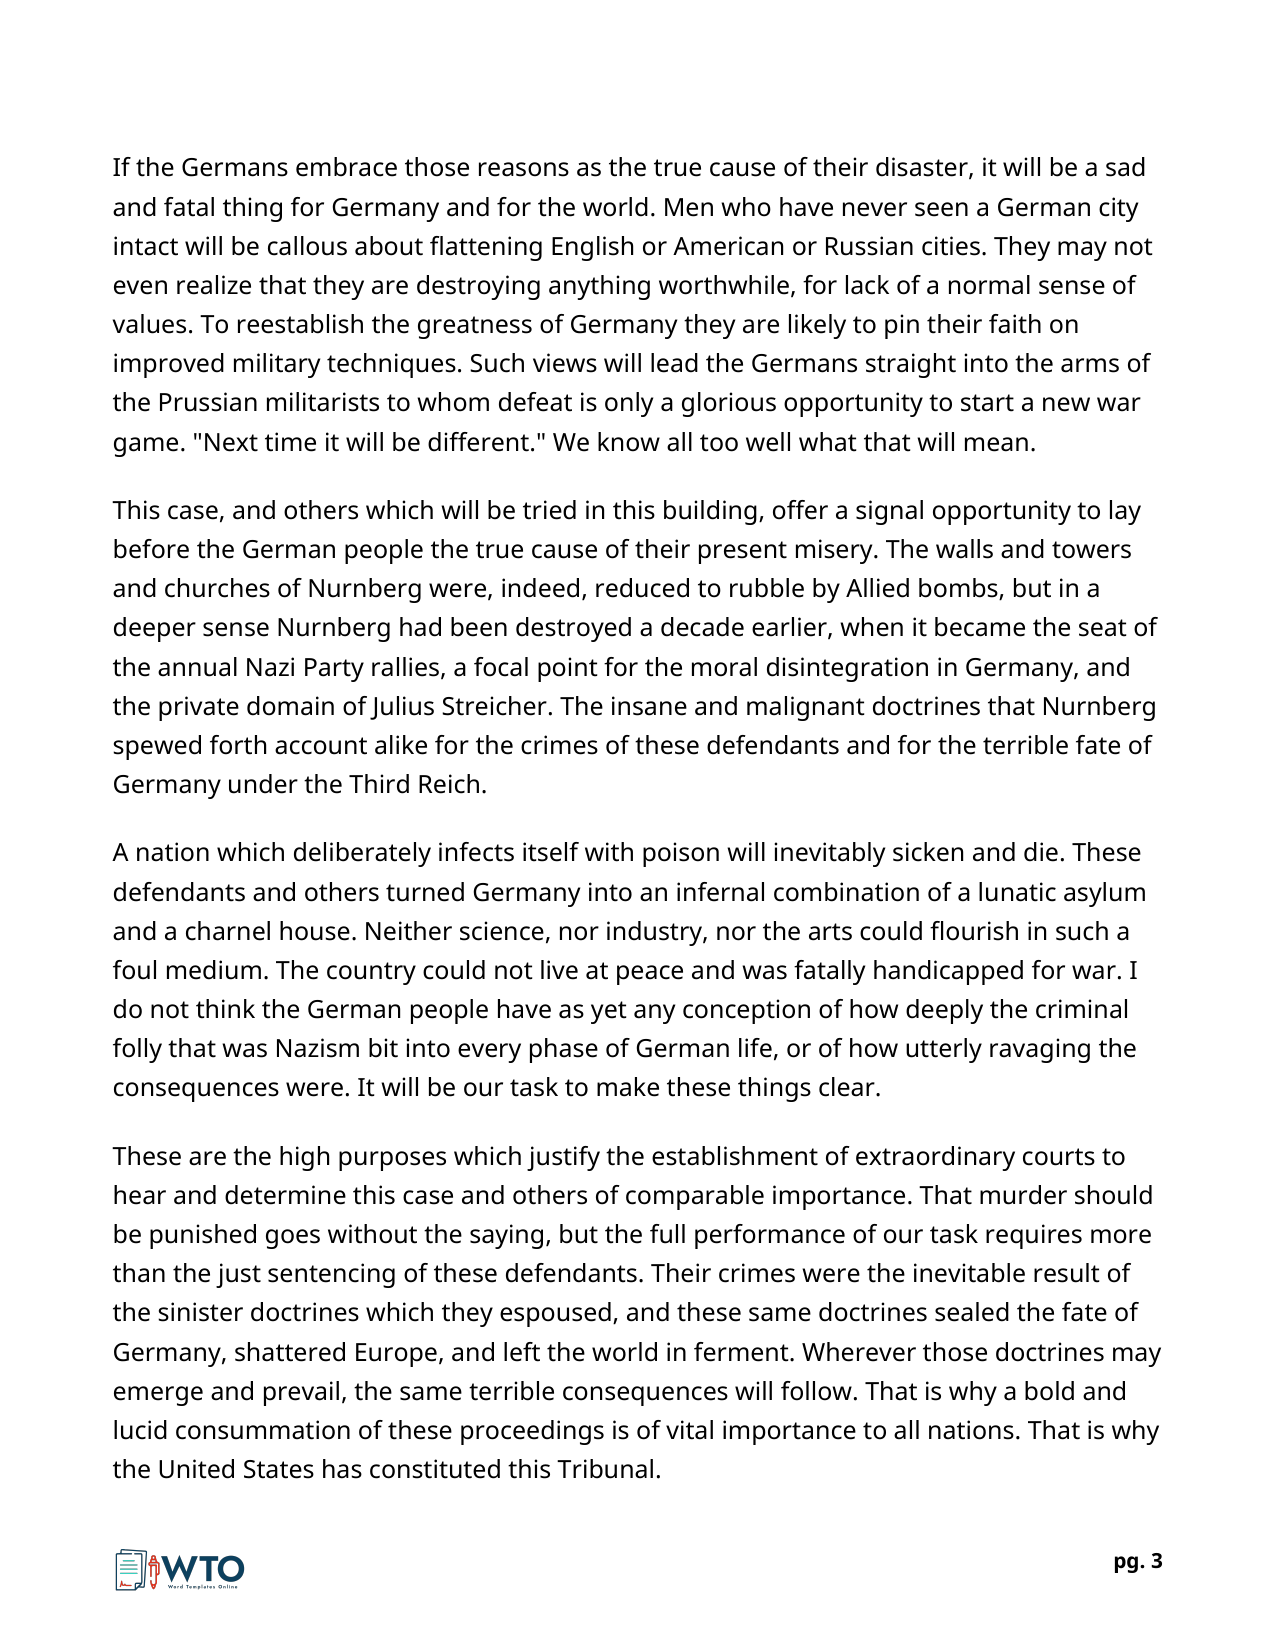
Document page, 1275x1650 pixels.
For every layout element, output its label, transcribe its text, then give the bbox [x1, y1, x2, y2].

text This case, and others which will be tried in this building, offer a signal opportunity to lay before the German people the true cause of their present misery. The walls and towers and churches of Nurnberg were, indeed, reduced to rubble by Allied bombs, but in a deeper sense Nurnberg had been destroyed a decade earlier, when it became the seat of the annual Nazi Party rallies, a focal point for the moral disintegration in Germany, and the private domain of Julius Streicher. The insane and malignant doctrines that Nurnberg spewed forth account alike for the crimes of these defendants and for the terrible fate of Germany under the Third Reich. [112, 492, 1162, 801]
text If the Germans embrace those reasons as the true cause of their disaster, it will be a sad and fatal thing for Germany and for the world. Men who have never seen a German city intact will be callous about flattening English or American or Russian cities. They may not even realize that they are destroying anything worthwhile, for lack of a normal sense of values. To reestablish the greatness of Germany they are likely to pin their faith on improved military techniques. Such views will lead the Germans straight into the arms of the Prussian militarists to whom defeat is only a glorious opportunity to start a new war game. "Next time it will be different." We know all too well what that will mean. [112, 150, 1162, 458]
picture [112, 1547, 252, 1595]
text A nation which deliberately infects itself with poison will inevitably sicken and die. These defendants and others turned Germany into an infernal combination of a lunatic asylum and a charnel house. Neither science, nor industry, nor the arts could flourish in such a foul medium. The country could not live at peace and was fatally handicapped for war. I do not think the German people have as yet any conception of how deeply the criminal folly that was Nazism bit into every phase of German life, or of how utterly ravaging the consequences were. It will be our task to make these things clear. [112, 835, 1162, 1104]
text These are the high purposes which justify the establishment of extraordinary courts to hear and determine this case and others of comparable importance. That murder should be punished goes without the saying, but the full performance of our task requires more than the just sentencing of these defendants. Their crimes were the inevitable result of the sinister doctrines which they espoused, and these same doctrines sealed the fate of Germany, shattered Europe, and left the world in ferment. Wherever those doctrines may emerge and prevail, the same terrible consequences will follow. That is why a bold and lucid consummation of these proceedings is of vital importance to all nations. That is why the United States has constituted this Tribunal. [112, 1138, 1162, 1486]
